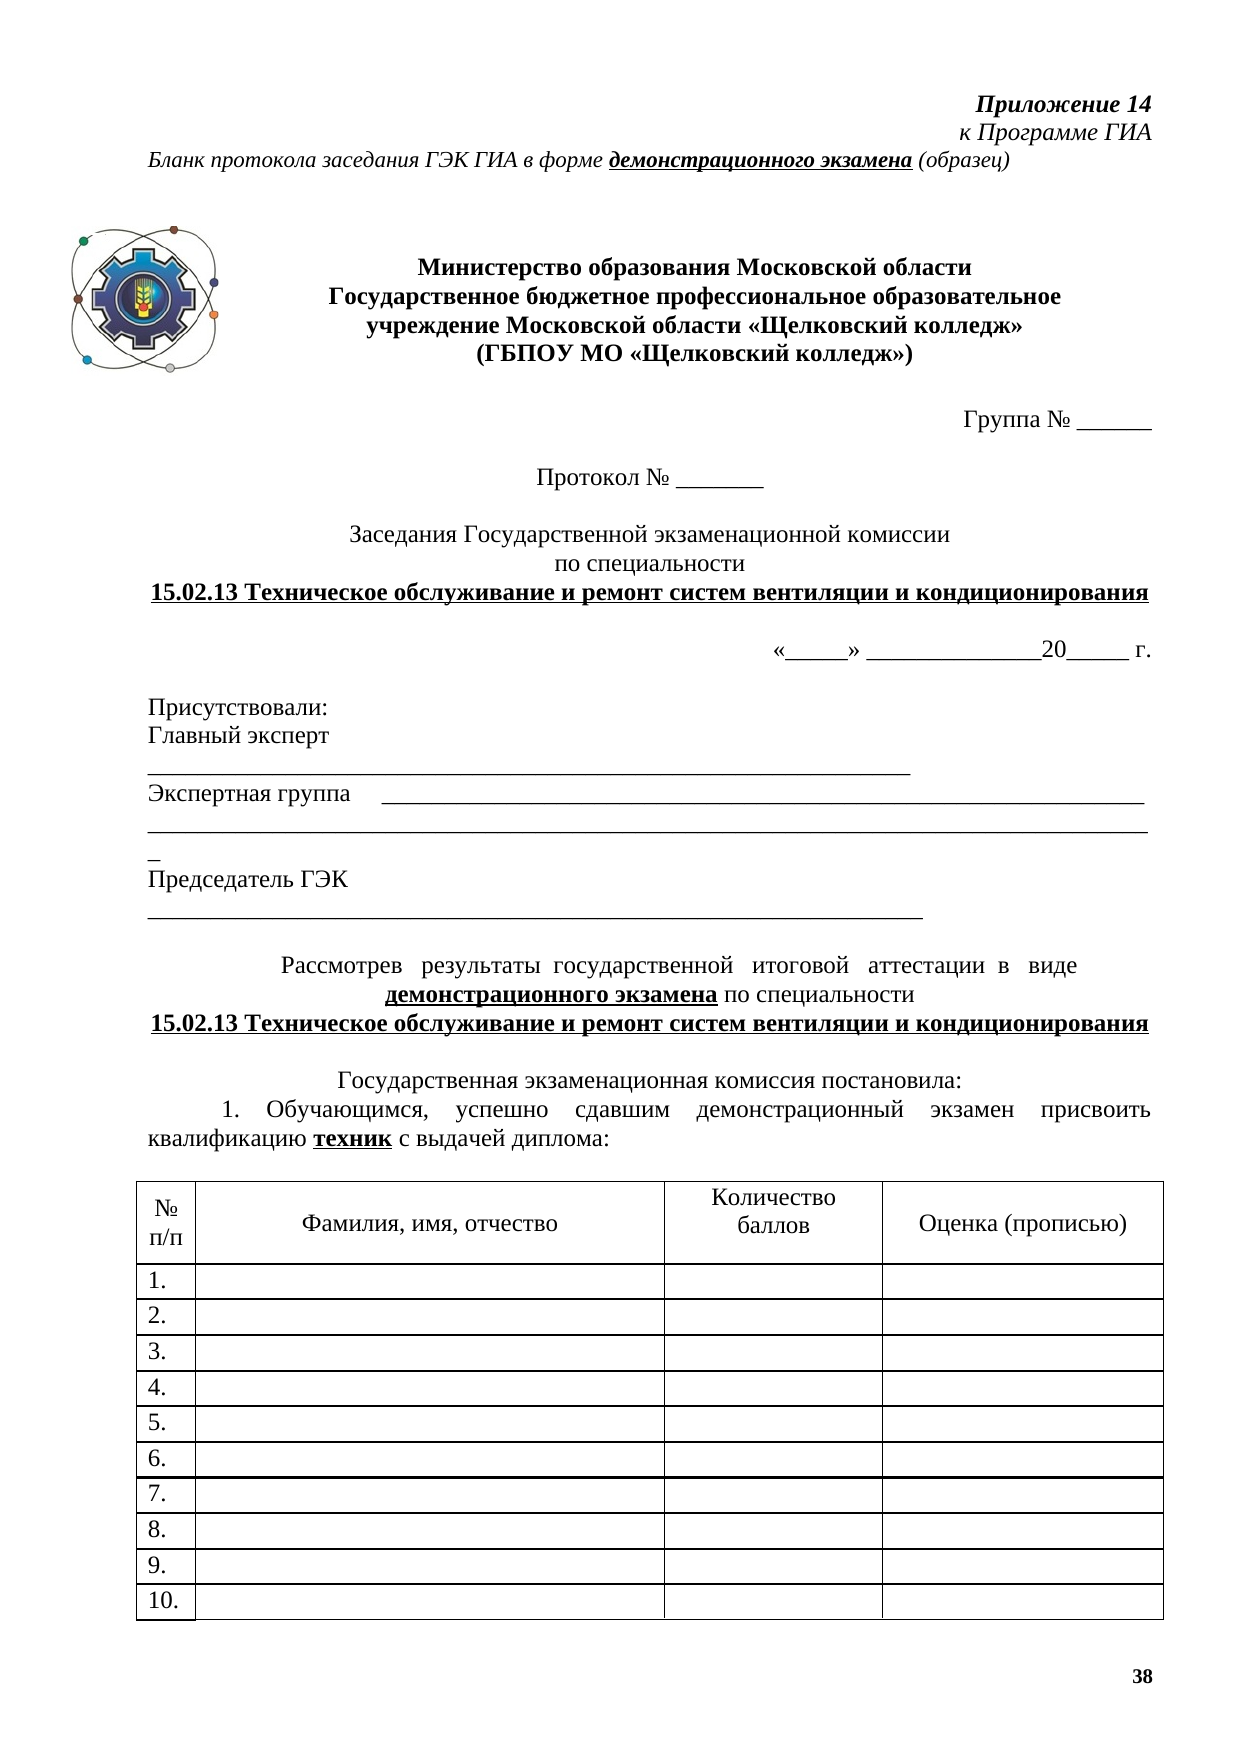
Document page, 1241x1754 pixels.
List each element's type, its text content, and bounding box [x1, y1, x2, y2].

table_cell [883, 1479, 1163, 1512]
table_cell [665, 1479, 882, 1512]
table_header Количество баллов [665, 1182, 882, 1263]
table_cell [137, 1265, 195, 1298]
table_cell [137, 1550, 195, 1583]
text 15.02.13 Техническое обслуживание и ремонт систем вентиляции и кондиционирования [148, 577, 1152, 606]
picture [71, 226, 219, 376]
table_cell [883, 1372, 1163, 1405]
table_cell [665, 1585, 883, 1619]
table_cell [137, 1585, 195, 1619]
table_cell [883, 1265, 1163, 1298]
table_cell [883, 1407, 1163, 1441]
table_cell [665, 1336, 882, 1369]
text Протокол № _______ [148, 462, 1152, 491]
table_cell [196, 1407, 664, 1441]
table_cell [883, 1443, 1163, 1476]
table_cell [883, 1514, 1163, 1548]
table_cell [883, 1585, 1163, 1619]
text Приложение 14 [148, 89, 1152, 117]
text Председатель ГЭК ______________________________________________________________ [148, 864, 1152, 922]
table_cell [883, 1300, 1163, 1334]
text Министерство образования Московской области [219, 252, 1152, 281]
table_cell [137, 1479, 195, 1512]
table_cell [137, 1407, 195, 1441]
table_cell [196, 1372, 664, 1405]
table_header Фамилия, имя, отчество [196, 1182, 664, 1263]
table_cell [196, 1336, 664, 1369]
table_cell [196, 1300, 664, 1334]
table_cell [665, 1443, 882, 1476]
text Государственное бюджетное профессиональное образовательное [219, 281, 1152, 310]
table_cell [883, 1550, 1163, 1583]
table_cell [137, 1300, 195, 1334]
text к Программе ГИА [148, 117, 1152, 146]
text Рассмотрев результаты государственной итоговой аттестации в виде демонстрационного экзамена по специальности [148, 951, 1152, 1008]
table_header Оценка (прописью) [883, 1182, 1163, 1263]
table_cell [665, 1300, 882, 1334]
table_cell [665, 1372, 882, 1405]
text _________________________________________________________________________________ [148, 807, 1152, 864]
text Экспертная группа _____________________________________________________________ [148, 778, 1152, 807]
table_cell [137, 1336, 195, 1369]
table_cell [196, 1514, 664, 1548]
text по специальности [148, 548, 1152, 577]
table_cell [883, 1336, 1163, 1369]
text Присутствовали: [148, 692, 1152, 721]
table_cell [196, 1585, 664, 1619]
text Государственная экзаменационная комиссия постановила: [148, 1066, 1152, 1094]
table_cell [196, 1479, 664, 1512]
table_cell [137, 1443, 195, 1476]
table_cell [196, 1265, 664, 1298]
text 15.02.13 Техническое обслуживание и ремонт систем вентиляции и кондиционирования [148, 1008, 1152, 1037]
text Группа № ______ [148, 404, 1152, 433]
text 1. Обучающимся, успешно сдавшим демонстрационный экзамен присвоить квалификацию техник с выдачей диплома: [148, 1094, 1152, 1152]
table_cell [665, 1265, 882, 1298]
table_cell [137, 1372, 195, 1405]
table_cell [665, 1407, 882, 1441]
table_cell [665, 1550, 882, 1583]
table_header № п/п [137, 1182, 195, 1263]
text Бланк протокола заседания ГЭК ГИА в форме демонстрационного экзамена (образец) [148, 146, 1152, 172]
table_cell [137, 1514, 195, 1548]
table_cell [665, 1514, 882, 1548]
text (ГБПОУ МО «Щелковский колледж») [219, 338, 1152, 367]
text Заседания Государственной экзаменационной комиссии [148, 519, 1152, 548]
table_cell [196, 1443, 664, 1476]
table_cell [196, 1550, 664, 1583]
text учреждение Московской области «Щелковский колледж» [219, 310, 1152, 338]
text Главный эксперт _____________________________________________________________ [148, 721, 1152, 778]
text «_____» ______________20_____ г. [148, 634, 1152, 663]
